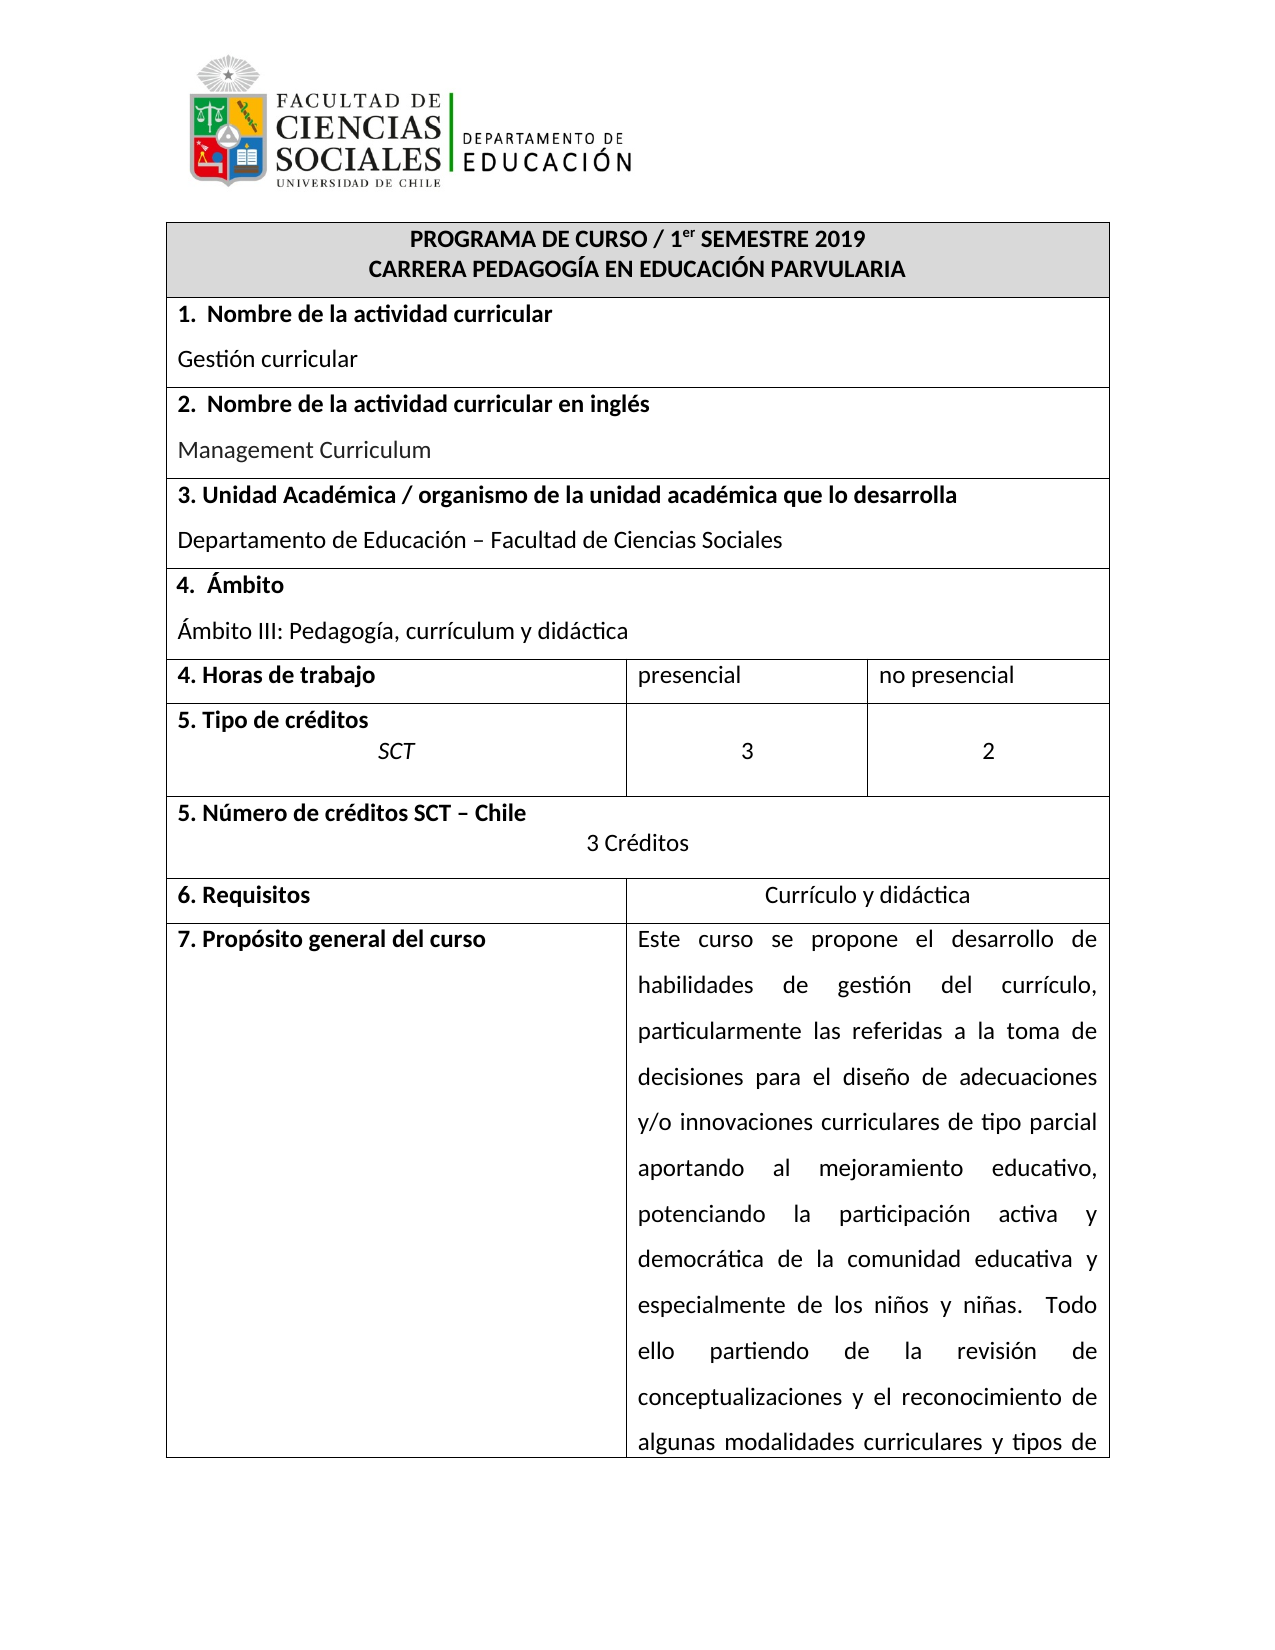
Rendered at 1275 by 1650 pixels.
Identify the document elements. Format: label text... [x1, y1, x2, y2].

table_cell 5. Número de créditos SCT – Chile 3 Créditos [167, 797, 1109, 878]
table_cell Nombre de la actividad curricular en inglés Management Curriculum [167, 388, 1109, 478]
table_cell no presencial [868, 660, 1109, 703]
table_cell 5. Tipo de créditos SCT [167, 704, 626, 796]
picture [177, 44, 686, 197]
table_cell 2 [868, 704, 1109, 796]
table_cell 3 [627, 704, 867, 796]
table_cell 7. Propósito general del curso [167, 924, 626, 1457]
table_cell 3. Unidad Académica / organismo de la unidad académica que lo desarrolla Departamento de Educación – Facultad de Ciencias Sociales [167, 479, 1109, 568]
table_cell 4. Horas de trabajo [167, 660, 626, 703]
table_cell Ámbito Ámbito III: Pedagogía, currículum y didáctica [167, 569, 1109, 658]
table_header PROGRAMA DE CURSO / 1er SEMESTRE 2019 CARRERA PEDAGOGÍA EN EDUCACIÓN PARVULARIA [167, 223, 1109, 297]
table_cell presencial [627, 660, 867, 703]
table_cell 6. Requisitos [167, 879, 626, 922]
table_cell Nombre de la actividad curricular Gestión curricular [167, 298, 1109, 387]
table_cell Currículo y didáctica [627, 879, 1109, 922]
